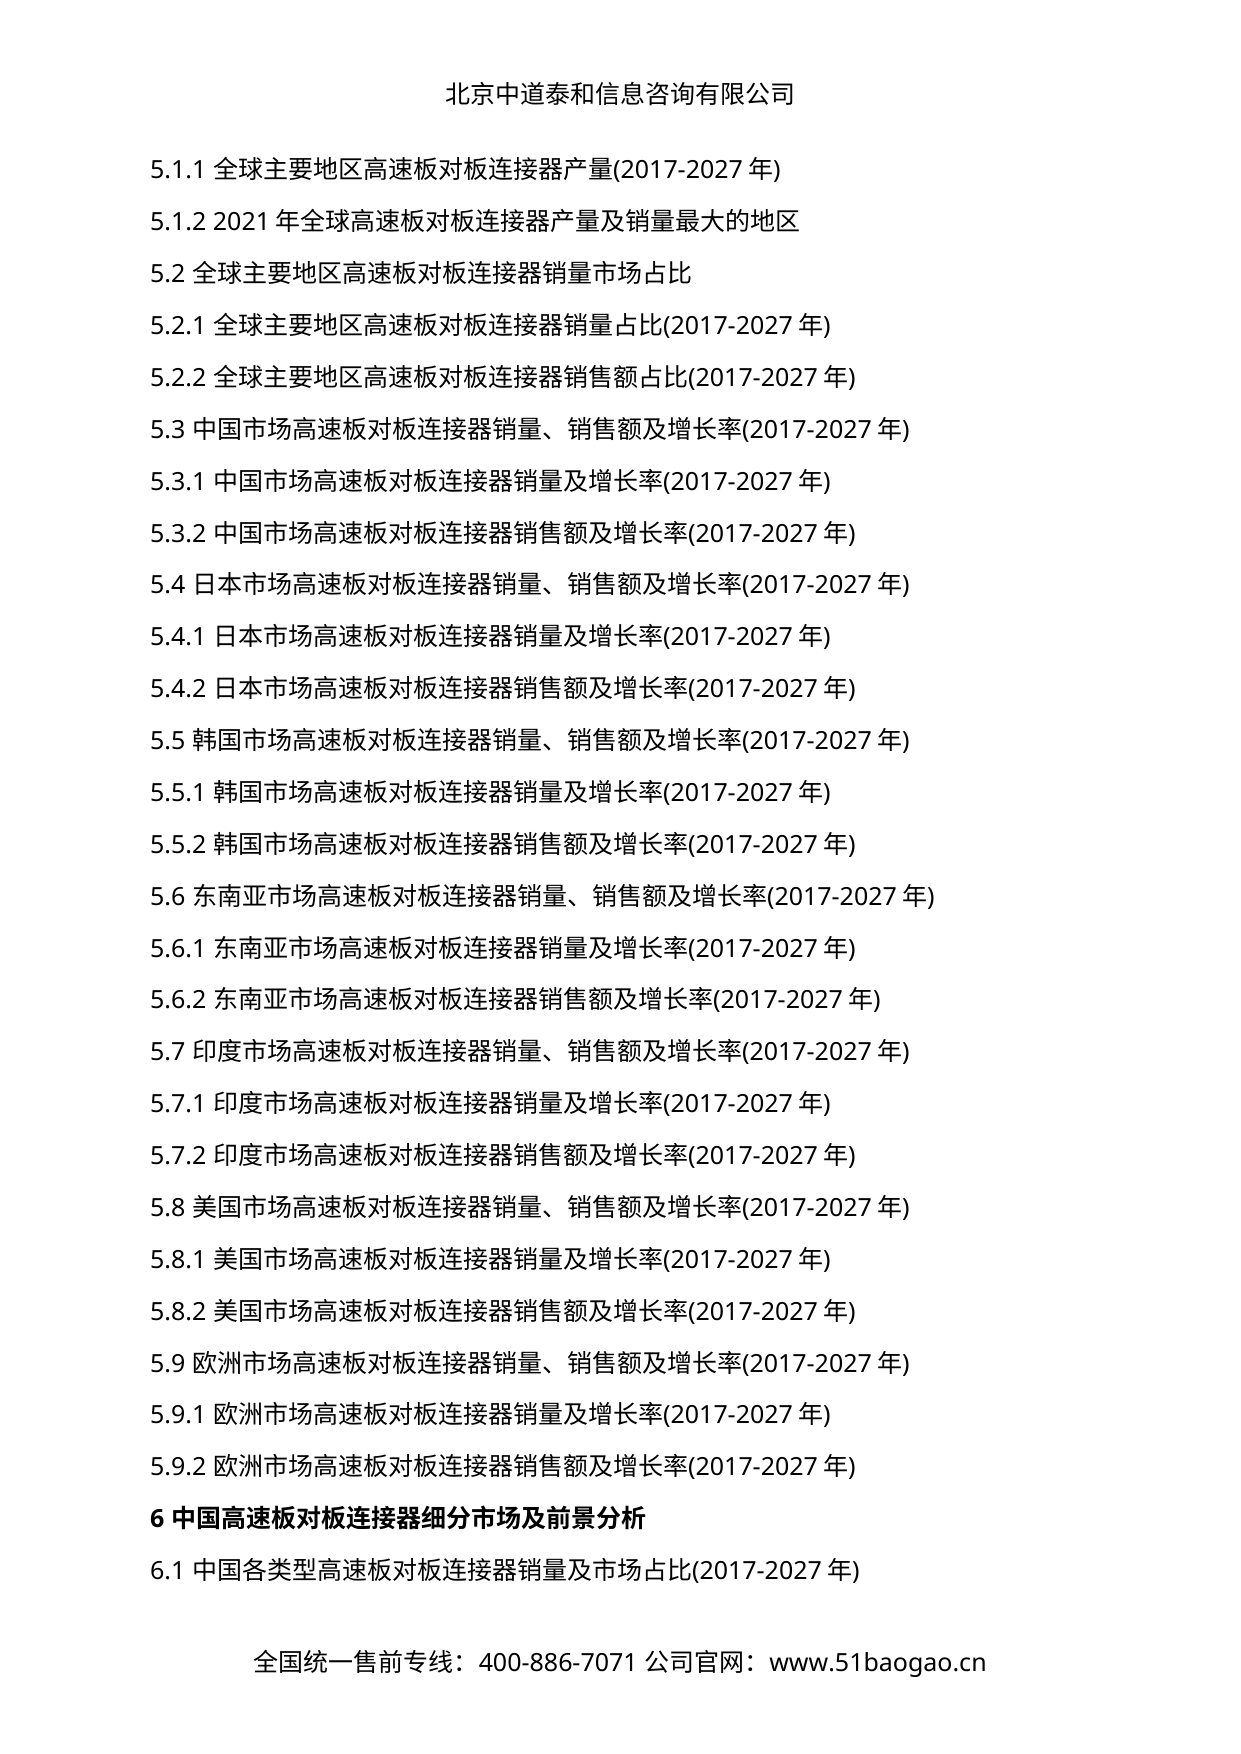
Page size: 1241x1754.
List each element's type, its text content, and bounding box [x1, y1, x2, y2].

text 5.8.1 美国市场高速板对板连接器销量及增长率(2017-2027年) [150, 1239, 1090, 1276]
text 5.7.2 印度市场高速板对板连接器销售额及增长率(2017-2027年) [150, 1136, 1090, 1172]
text 5.9.2 欧洲市场高速板对板连接器销售额及增长率(2017-2027年) [150, 1447, 1090, 1483]
text 5.6.2 东南亚市场高速板对板连接器销售额及增长率(2017-2027年) [150, 980, 1090, 1016]
text 5.2.1 全球主要地区高速板对板连接器销量占比(2017-2027年) [150, 306, 1090, 342]
text 5.7 印度市场高速板对板连接器销量、销售额及增长率(2017-2027年) [150, 1032, 1090, 1068]
text 5.4.2 日本市场高速板对板连接器销售额及增长率(2017-2027年) [150, 669, 1090, 705]
text 5.3.1 中国市场高速板对板连接器销量及增长率(2017-2027年) [150, 461, 1090, 497]
text 5.5 韩国市场高速板对板连接器销量、销售额及增长率(2017-2027年) [150, 721, 1090, 757]
text 5.1.2 2021年全球高速板对板连接器产量及销量最大的地区 [150, 202, 1090, 238]
text 6.1 中国各类型高速板对板连接器销量及市场占比(2017-2027年) [150, 1551, 1090, 1587]
text 5.5.1 韩国市场高速板对板连接器销量及增长率(2017-2027年) [150, 772, 1090, 809]
text 5.6 东南亚市场高速板对板连接器销量、销售额及增长率(2017-2027年) [150, 876, 1090, 912]
text 5.7.1 印度市场高速板对板连接器销量及增长率(2017-2027年) [150, 1084, 1090, 1120]
text 5.5.2 韩国市场高速板对板连接器销售额及增长率(2017-2027年) [150, 824, 1090, 861]
text 5.6.1 东南亚市场高速板对板连接器销量及增长率(2017-2027年) [150, 928, 1090, 964]
text 5.1.1 全球主要地区高速板对板连接器产量(2017-2027年) [150, 150, 1090, 186]
text 5.4.1 日本市场高速板对板连接器销量及增长率(2017-2027年) [150, 617, 1090, 653]
text 5.2 全球主要地区高速板对板连接器销量市场占比 [150, 254, 1090, 290]
text 5.9.1 欧洲市场高速板对板连接器销量及增长率(2017-2027年) [150, 1395, 1090, 1431]
text 5.4 日本市场高速板对板连接器销量、销售额及增长率(2017-2027年) [150, 565, 1090, 601]
text 5.2.2 全球主要地区高速板对板连接器销售额占比(2017-2027年) [150, 357, 1090, 394]
text 5.8.2 美国市场高速板对板连接器销售额及增长率(2017-2027年) [150, 1291, 1090, 1327]
text 5.9 欧洲市场高速板对板连接器销量、销售额及增长率(2017-2027年) [150, 1343, 1090, 1379]
text 5.3 中国市场高速板对板连接器销量、销售额及增长率(2017-2027年) [150, 409, 1090, 446]
text 5.8 美国市场高速板对板连接器销量、销售额及增长率(2017-2027年) [150, 1187, 1090, 1224]
text 5.3.2 中国市场高速板对板连接器销售额及增长率(2017-2027年) [150, 513, 1090, 549]
text 6 中国高速板对板连接器细分市场及前景分析 [150, 1499, 1090, 1535]
